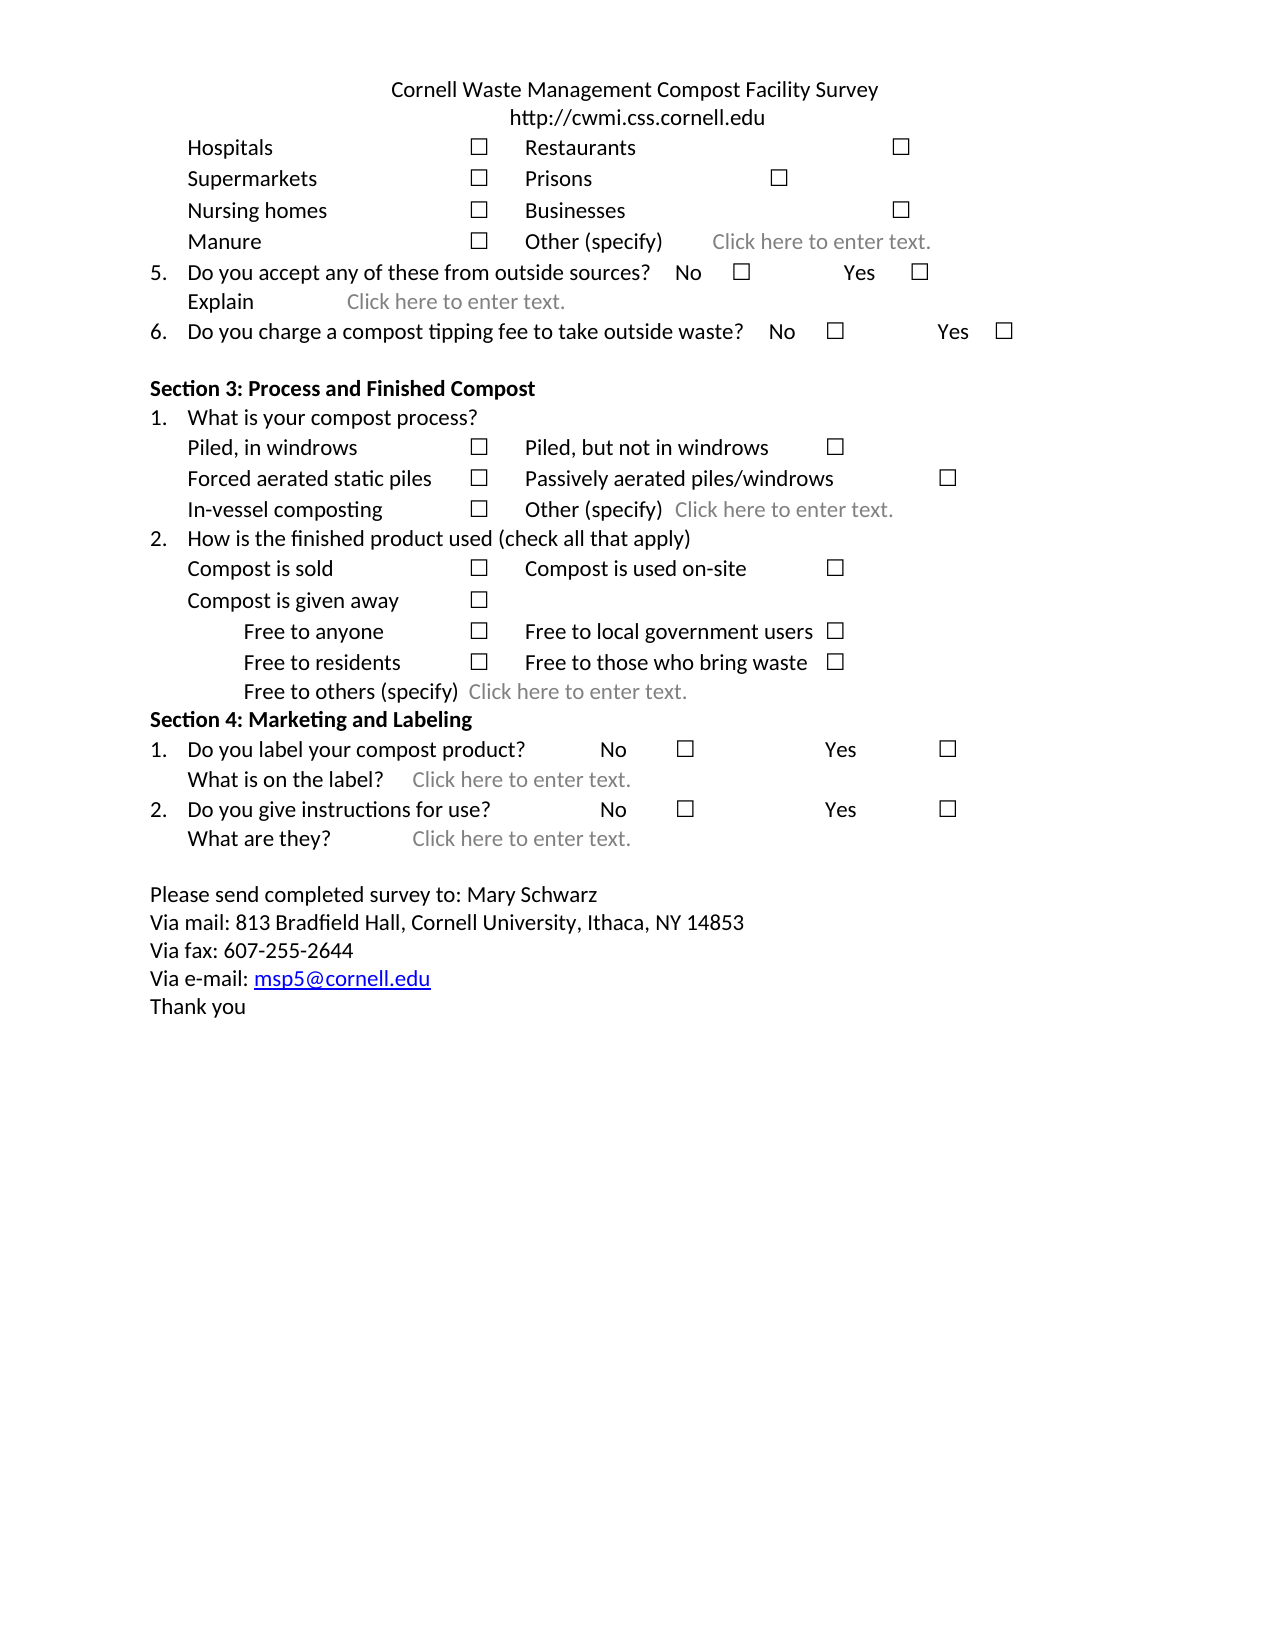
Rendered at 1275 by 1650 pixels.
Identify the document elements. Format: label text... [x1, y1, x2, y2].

text Hospitals Restaurants [150, 131, 1125, 162]
text Free to residents Free to those who bring waste [150, 646, 1125, 677]
text 1. Do you label your compost product? No Yes [150, 733, 1125, 765]
text What are they? [150, 824, 1125, 852]
text Compost is given away [150, 584, 1125, 615]
text Via e-mail: msp5@cornell.edu [150, 964, 1125, 992]
text 6. Do you charge a compost tipping fee to take outside waste? No Yes [150, 315, 1125, 347]
text Forced aerated static piles Passively aerated piles/windrows [150, 462, 1125, 493]
text Piled, in windrows Piled, but not in windrows [150, 431, 1125, 462]
text Manure Other (specify) [150, 225, 1125, 256]
text 2. How is the finished product used (check all that apply) [150, 524, 1125, 552]
text What is on the label? [150, 765, 1125, 793]
text Via fax: 607-255-2644 [150, 936, 1125, 964]
text Compost is sold Compost is used on-site [150, 552, 1125, 584]
text Section 4: Marketing and Labeling [150, 705, 1125, 733]
text Free to others (specify) [150, 677, 1125, 705]
text 2. Do you give instructions for use? No Yes [150, 793, 1125, 824]
text Please send completed survey to: Mary Schwarz [150, 880, 1125, 908]
text Via mail: 813 Bradfield Hall, Cornell University, Ithaca, NY 14853 [150, 908, 1125, 936]
text 1. What is your compost process? [150, 403, 1125, 431]
text Nursing homes Businesses [150, 193, 1125, 225]
text Supermarkets Prisons [150, 162, 1125, 193]
text Section 3: Process and Finished Compost [150, 374, 1125, 403]
text Explain [150, 287, 1125, 315]
text 5. Do you accept any of these from outside sources? No Yes [150, 256, 1125, 287]
text Free to anyone Free to local government users [150, 615, 1125, 646]
text Thank you [150, 992, 1125, 1020]
text In-vessel composting Other (specify) [150, 493, 1125, 524]
